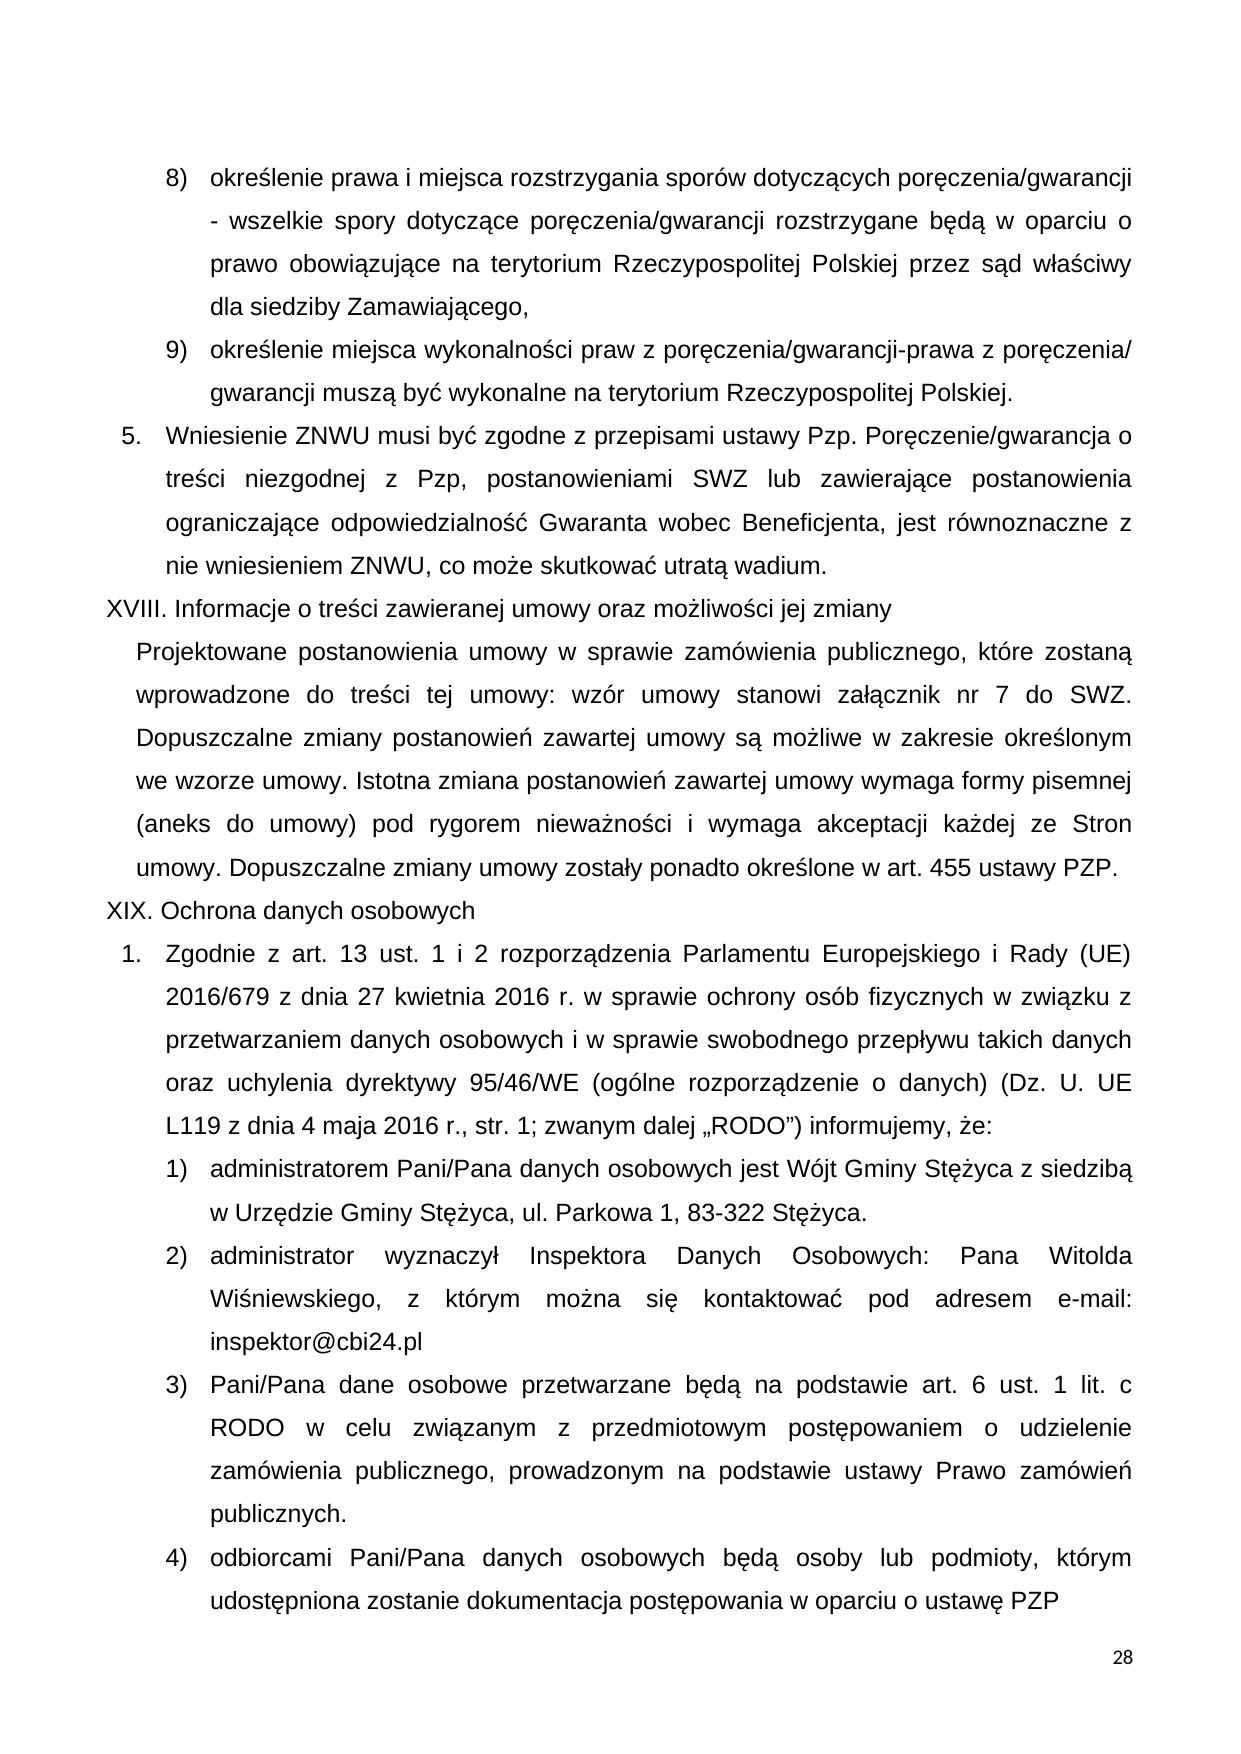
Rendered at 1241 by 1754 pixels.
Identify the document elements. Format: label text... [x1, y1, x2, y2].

list odbiorcami Pani/Pana danych osobowych będą osoby lub podmioty, którym udostępniona zostanie dokumentacja postępowania w oparciu o ustawę PZP [165, 1542, 1133, 1614]
list administrator wyznaczył Inspektora Danych Osobowych: Pana Witolda Wiśniewskiego, z którym można się kontaktować pod adresem e-mail: inspektor@cbi24.pl [165, 1241, 1133, 1356]
list Pani/Pana dane osobowe przetwarzane będą na podstawie art. 6 ust. 1 lit. c RODO w celu związanym z przedmiotowym postępowaniem o udzielenie zamówienia publicznego, prowadzonym na podstawie ustawy Prawo zamówień publicznych. [165, 1370, 1133, 1528]
text XVIII. Informacje o treści zawieranej umowy oraz możliwości jej zmiany [106, 594, 1133, 622]
text XIX. Ochrona danych osobowych [106, 896, 1133, 924]
list administratorem Pani/Pana danych osobowych jest Wójt Gminy Stężyca z siedzibą w Urzędzie Gminy Stężyca, ul. Parkowa 1, 83-322 Stężyca. [165, 1154, 1133, 1226]
list określenie miejsca wykonalności praw z poręczenia/gwarancji-prawa z poręczenia/ gwarancji muszą być wykonalne na terytorium Rzeczypospolitej Polskiej. [165, 335, 1133, 407]
list Wniesienie ZNWU musi być zgodne z przepisami ustawy Pzp. Poręczenie/gwarancja o treści niezgodnej z Pzp, postanowieniami SWZ lub zawierające postanowienia ograniczające odpowiedzialność Gwaranta wobec Beneficjenta, jest równoznaczne z nie wniesieniem ZNWU, co może skutkować utratą wadium. [121, 421, 1133, 579]
text Projektowane postanowienia umowy w sprawie zamówienia publicznego, które zostaną wprowadzone do treści tej umowy: wzór umowy stanowi załącznik nr 7 do SWZ. Dopuszczalne zmiany postanowień zawartej umowy są możliwe w zakresie określonym we wzorze umowy. Istotna zmiana postanowień zawartej umowy wymaga formy pisemnej (aneks do umowy) pod rygorem nieważności i wymaga akceptacji każdej ze Stron umowy. Dopuszczalne zmiany umowy zostały ponadto określone w art. 455 ustawy PZP. [136, 637, 1133, 881]
list określenie prawa i miejsca rozstrzygania sporów dotyczących poręczenia/gwarancji - wszelkie spory dotyczące poręczenia/gwarancji rozstrzygane będą w oparciu o prawo obowiązujące na terytorium Rzeczypospolitej Polskiej przez sąd właściwy dla siedziby Zamawiającego, [165, 162, 1133, 321]
list Zgodnie z art. 13 ust. 1 i 2 rozporządzenia Parlamentu Europejskiego i Rady (UE) 2016/679 z dnia 27 kwietnia 2016 r. w sprawie ochrony osób fizycznych w związku z przetwarzaniem danych osobowych i w sprawie swobodnego przepływu takich danych oraz uchylenia dyrektywy 95/46/WE (ogólne rozporządzenie o danych) (Dz. U. UE L119 z dnia 4 maja 2016 r., str. 1; zwanym dalej „RODO”) informujemy, że: [121, 939, 1133, 1140]
